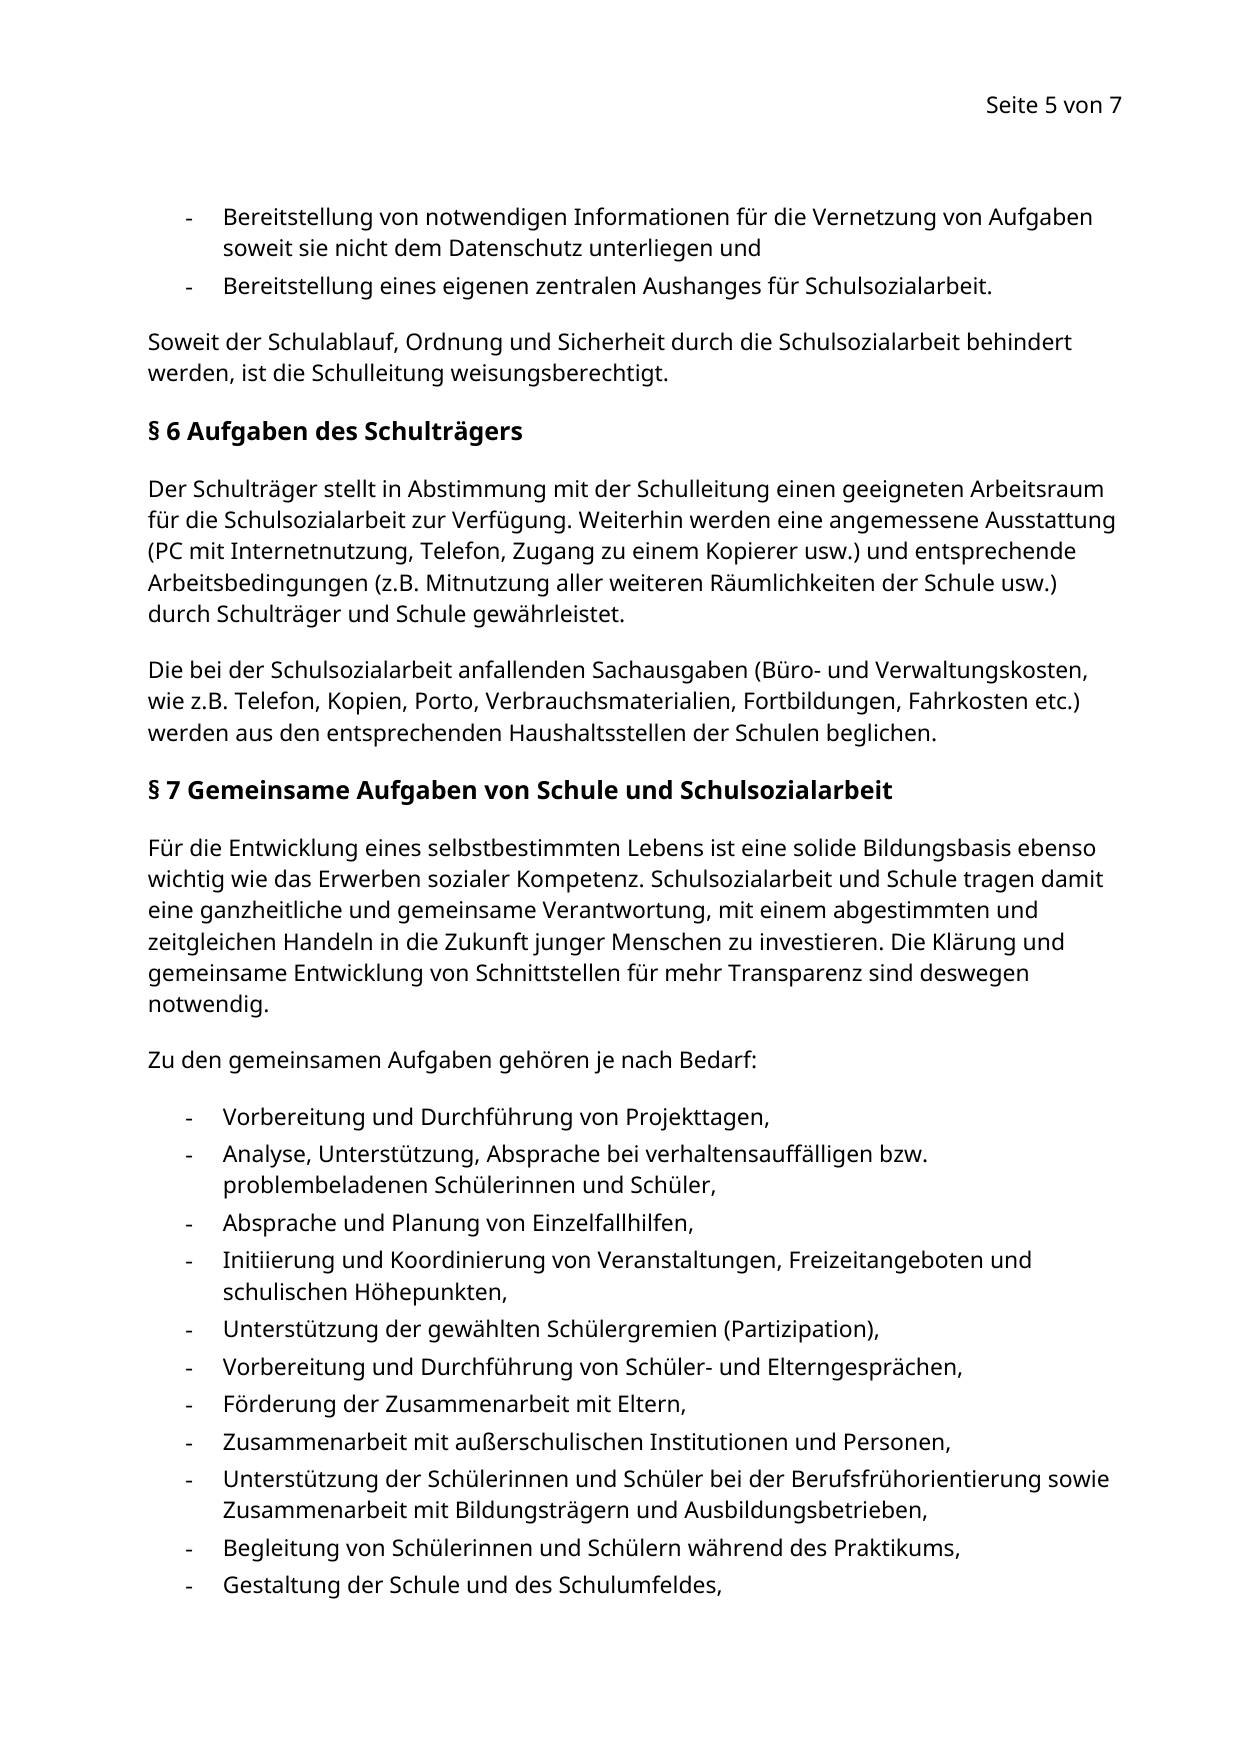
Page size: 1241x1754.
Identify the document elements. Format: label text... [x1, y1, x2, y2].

list Unterstützung der gewählten Schülergremien (Partizipation), [185, 1313, 1122, 1344]
list Bereitstellung von notwendigen Informationen für die Vernetzung von Aufgaben soweit sie nicht dem Datenschutz unterliegen und [185, 201, 1122, 264]
text Für die Entwicklung eines selbstbestimmten Lebens ist eine solide Bildungsbasis ebenso wichtig wie das Erwerben sozialer Kompetenz. Schulsozialarbeit und Schule tragen damit eine ganzheitliche und gemeinsame Verantwortung, mit einem abgestimmten und zeitgleichen Handeln in die Zukunft junger Menschen zu investieren. Die Klärung und gemeinsame Entwicklung von Schnittstellen für mehr Transparenz sind deswegen notwendig. [148, 832, 1122, 1019]
list Zusammenarbeit mit außerschulischen Institutionen und Personen, [185, 1426, 1122, 1457]
list Vorbereitung und Durchführung von Schüler- und Elterngesprächen, [185, 1351, 1122, 1382]
text § 7 Gemeinsame Aufgaben von Schule und Schulsozialarbeit [148, 773, 1122, 807]
list Absprache und Planung von Einzelfallhilfen, [185, 1207, 1122, 1238]
text Zu den gemeinsamen Aufgaben gehören je nach Bedarf: [148, 1044, 1122, 1076]
text Die bei der Schulsozialarbeit anfallenden Sachausgaben (Büro- und Verwaltungskosten, wie z.B. Telefon, Kopien, Porto, Verbrauchsmaterialien, Fortbildungen, Fahrkosten etc.) werden aus den entsprechenden Haushaltsstellen der Schulen beglichen. [148, 654, 1122, 748]
text Der Schulträger stellt in Abstimmung mit der Schulleitung einen geeigneten Arbeitsraum für die Schulsozialarbeit zur Verfügung. Weiterhin werden eine angemessene Ausstattung (PC mit Internetnutzung, Telefon, Zugang zu einem Kopierer usw.) und entsprechende Arbeitsbedingungen (z.B. Mitnutzung aller weiteren Räumlichkeiten der Schule usw.) durch Schulträger und Schule gewährleistet. [148, 473, 1122, 629]
text § 6 Aufgaben des Schulträgers [148, 414, 1122, 448]
text Soweit der Schulablauf, Ordnung und Sicherheit durch die Schulsozialarbeit behindert werden, ist die Schulleitung weisungsberechtigt. [148, 326, 1122, 389]
list Gestaltung der Schule und des Schulumfeldes, [185, 1569, 1122, 1601]
list Initiierung und Koordinierung von Veranstaltungen, Freizeitangeboten und schulischen Höhepunkten, [185, 1244, 1122, 1307]
list Analyse, Unterstützung, Absprache bei verhaltensauffälligen bzw. problembeladenen Schülerinnen und Schüler, [185, 1138, 1122, 1201]
list Bereitstellung eines eigenen zentralen Aushanges für Schulsozialarbeit. [185, 270, 1122, 301]
list Vorbereitung und Durchführung von Projekttagen, [185, 1101, 1122, 1132]
list Unterstützung der Schülerinnen und Schüler bei der Berufsfrühorientierung sowie Zusammenarbeit mit Bildungsträgern und Ausbildungsbetrieben, [185, 1463, 1122, 1526]
list Förderung der Zusammenarbeit mit Eltern, [185, 1388, 1122, 1419]
list Begleitung von Schülerinnen und Schülern während des Praktikums, [185, 1532, 1122, 1563]
